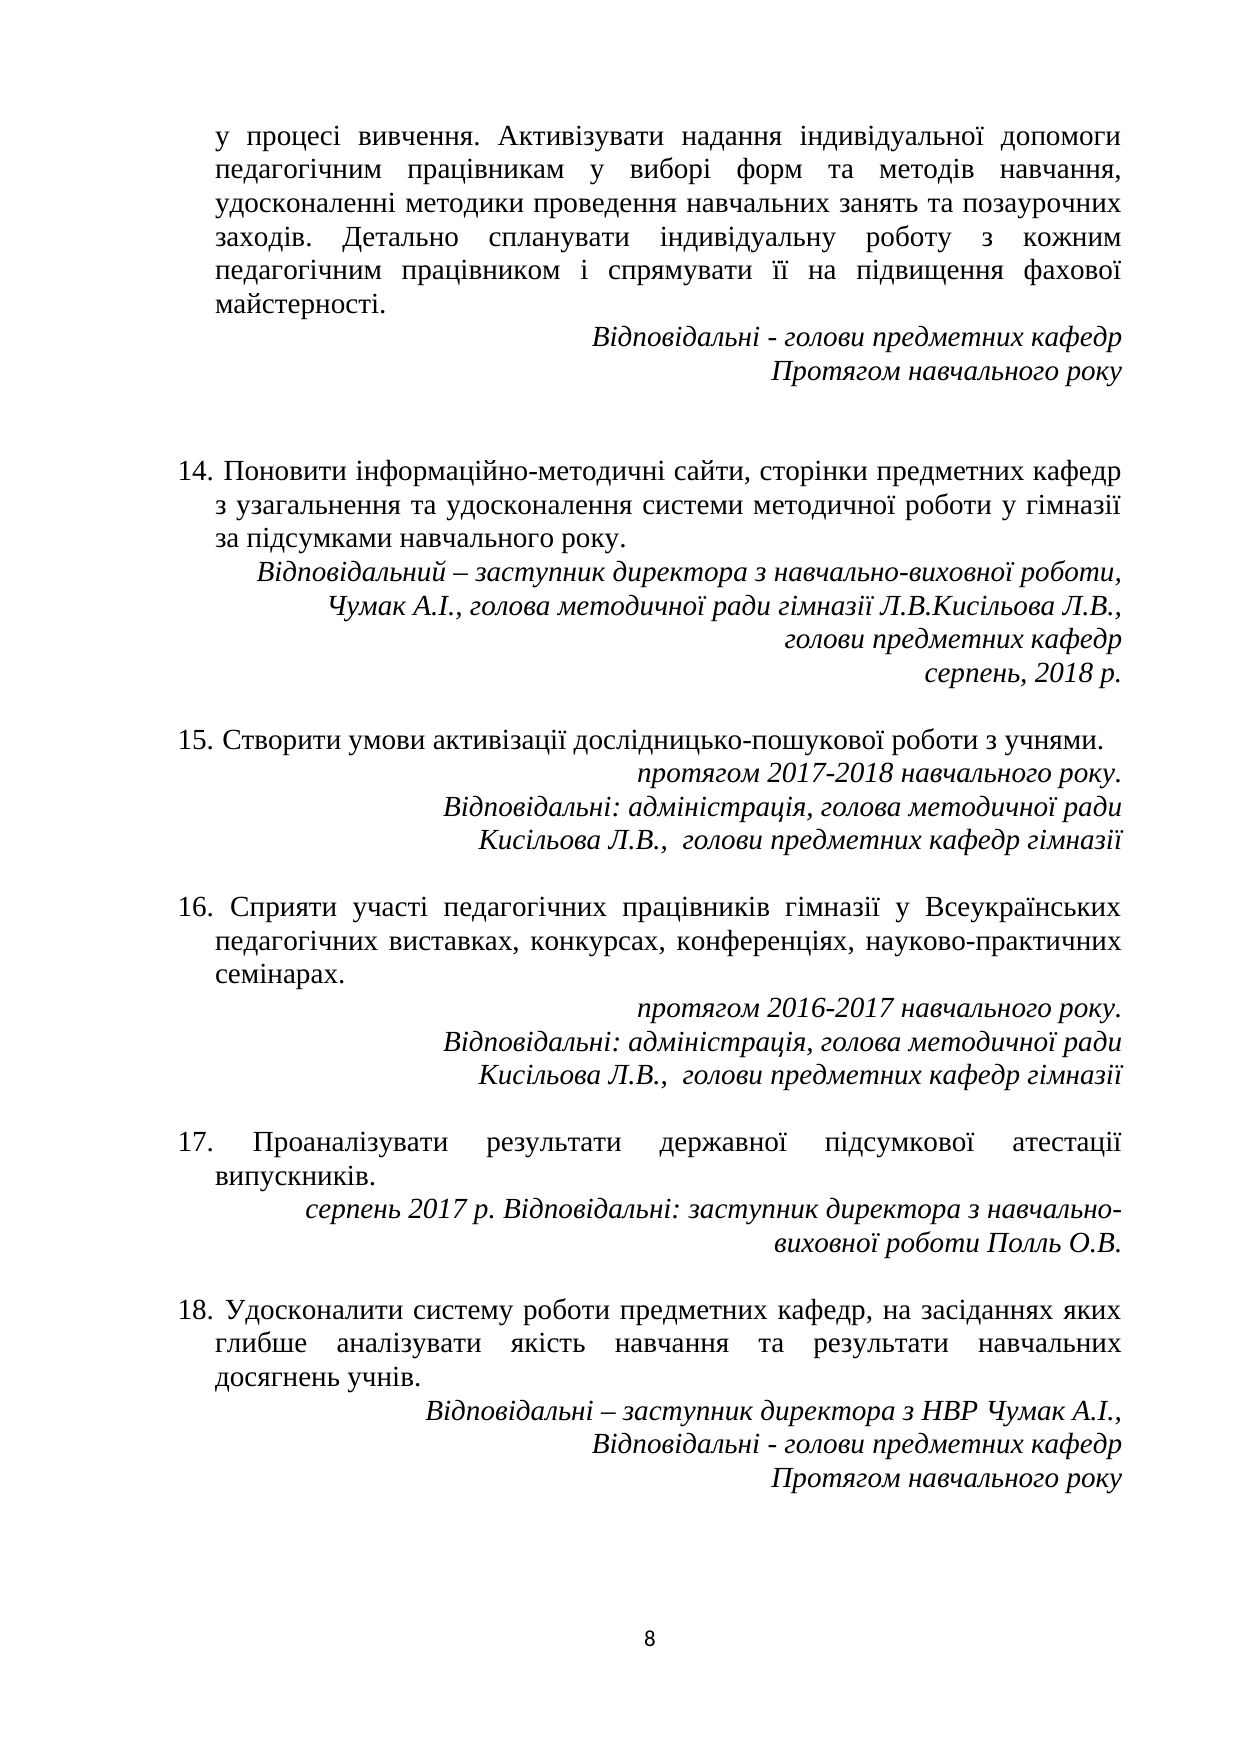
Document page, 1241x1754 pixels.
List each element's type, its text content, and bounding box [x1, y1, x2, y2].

text Відповідальні - голови предметних кафедр [140, 319, 1122, 353]
list Проаналізувати результати державної підсумкової атестації випускників. [177, 1124, 1122, 1191]
list Створити умови активізації дослідницько-пошукової роботи з учнями. [177, 722, 1122, 755]
text Кисільова Л.В., голови предметних кафедр гімназії [281, 1057, 1122, 1091]
text Протягом навчального року [264, 1460, 1122, 1493]
list Поновити інформаційно-методичні сайти, сторінки предметних кафедр з узагальнення та удосконалення системи методичної роботи у гімназії за підсумками навчального року. [177, 453, 1122, 554]
text протягом 2016-2017 навчального року. [281, 990, 1122, 1024]
text протягом 2017-2018 навчального року. [281, 755, 1122, 789]
text Відповідальні – заступник директора з НВР Чумак А.І., [264, 1393, 1122, 1426]
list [177, 118, 1122, 319]
text Відповідальні: адміністрація, голова методичної ради [281, 1024, 1122, 1057]
list Сприяти участі педагогічних працівників гімназії у Всеукраїнських педагогічних виставках, конкурсах, конференціях, науково-практичних семінарах. [177, 889, 1122, 990]
text Відповідальні: адміністрація, голова методичної ради [281, 789, 1122, 822]
text Відповідальний – заступник директора з навчально-виховної роботи, Чумак А.І., голова методичної ради гімназії Л.В.Кисільова Л.В., [177, 554, 1122, 621]
text Відповідальні - голови предметних кафедр [264, 1426, 1122, 1460]
text Протягом навчального року [140, 353, 1122, 386]
text серпень 2017 р. Відповідальні: заступник директора з навчально-виховної роботи Полль О.В. [281, 1191, 1122, 1258]
text серпень, 2018 р. [177, 655, 1122, 688]
text Кисільова Л.В., голови предметних кафедр гімназії [281, 822, 1122, 856]
list Удосконалити систему роботи предметних кафедр, на засіданнях яких глибше аналізувати якість навчання та результати навчальних досягнень учнів. [177, 1292, 1122, 1393]
text голови предметних кафедр [177, 621, 1122, 655]
